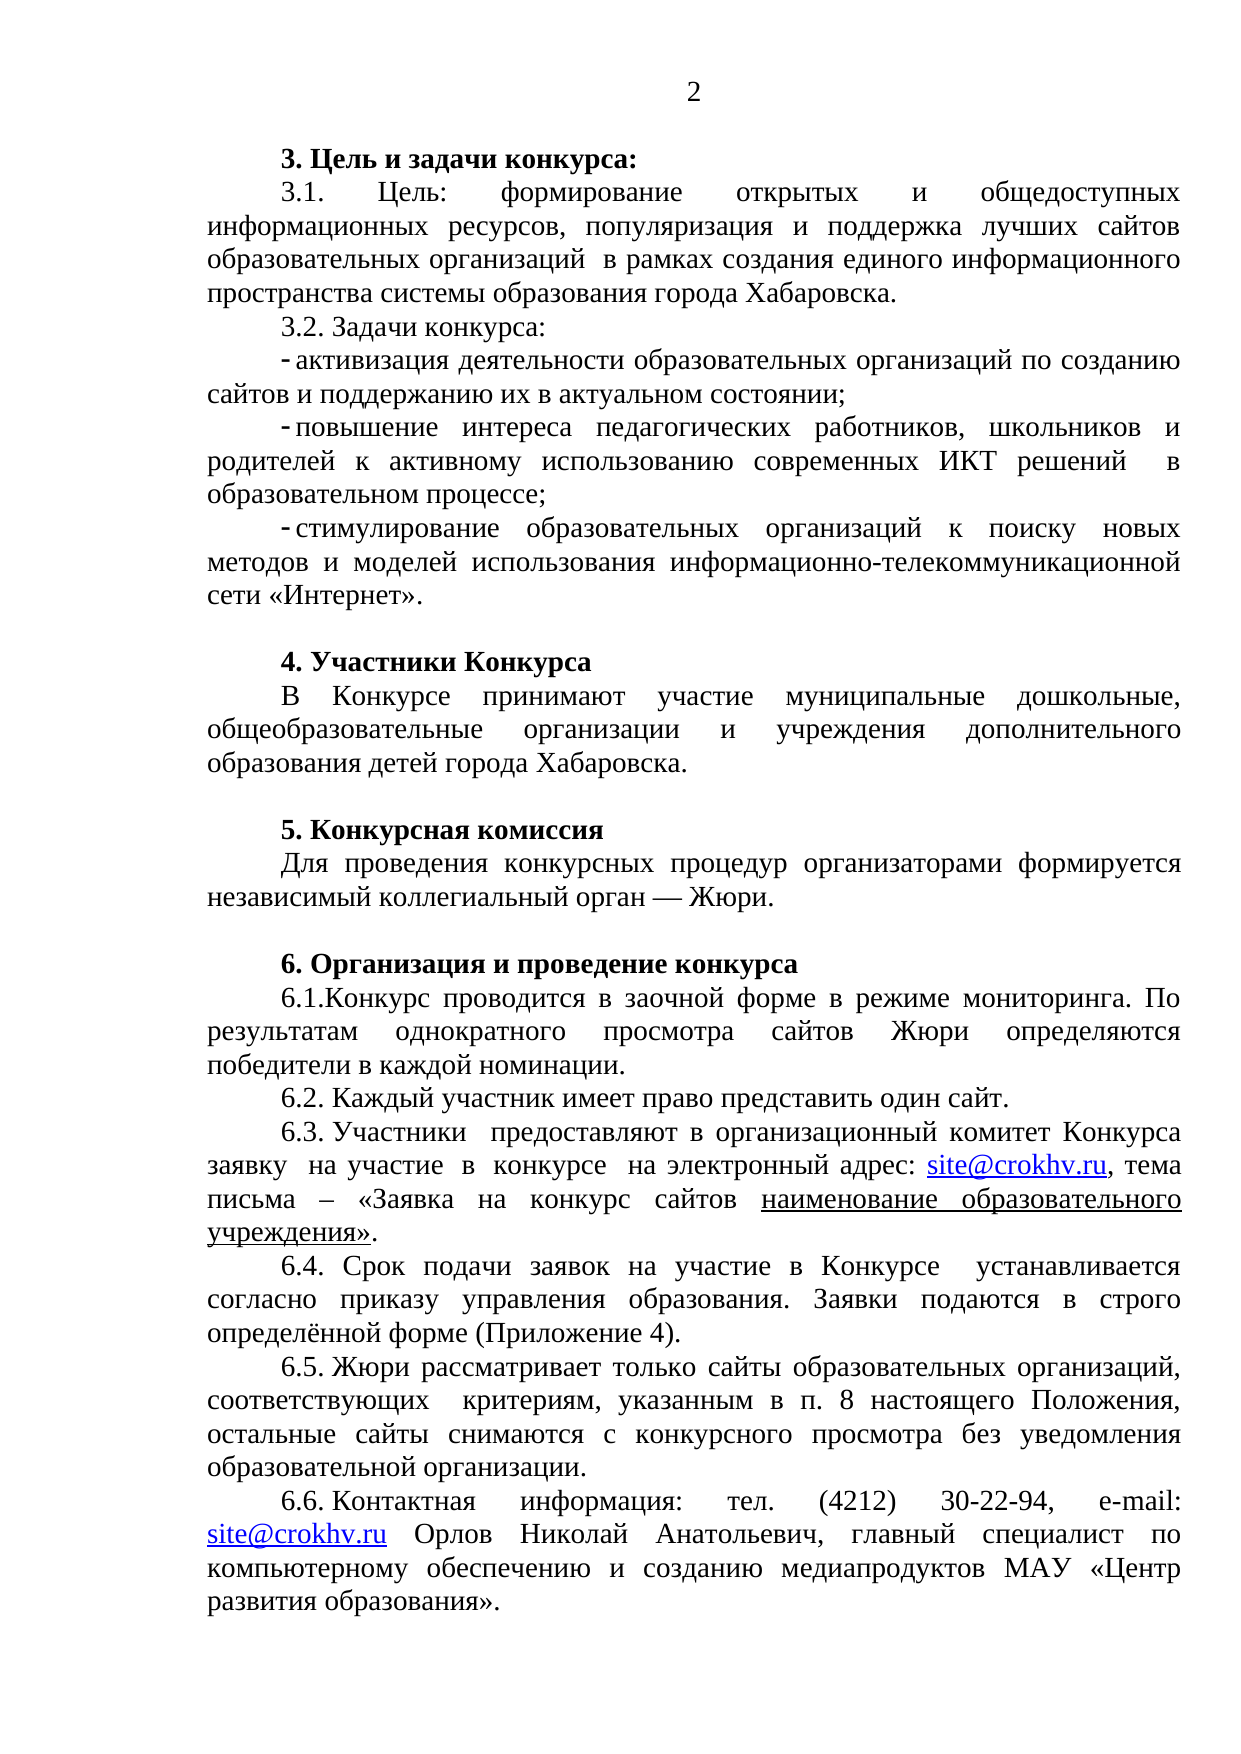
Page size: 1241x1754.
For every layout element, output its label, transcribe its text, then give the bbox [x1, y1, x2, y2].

text 5. Конкурсная комиссия [207, 812, 1182, 846]
text 3.2. Задачи конкурса: [207, 309, 1181, 342]
text 4. Участники Конкурса [207, 644, 1182, 678]
text 6.5. Жюри рассматривает только сайты образовательных организаций, соответствующих критериям, указанным в п. 8 настоящего Положения, остальные сайты снимаются с конкурсного просмотра без уведомления образовательной организации. [207, 1349, 1182, 1483]
list повышение интереса педагогических работников, школьников и родителей к активному использованию современных ИКТ решений в образовательном процессе; [207, 409, 1181, 510]
list активизация деятельности образовательных организаций по созданию сайтов и поддержанию их в актуальном состоянии; [207, 342, 1181, 409]
text 3.1. Цель: формирование открытых и общедоступных информационных ресурсов, популяризация и поддержка лучших сайтов образовательных организаций в рамках создания единого информационного пространства системы образования города Хабаровска. [207, 174, 1181, 309]
text 6.4. Срок подачи заявок на участие в Конкурсе устанавливается согласно приказу управления образования. Заявки подаются в строго определённой форме (Приложение 4). [207, 1248, 1182, 1349]
text 6.3. Участники предоставляют в организационный комитет Конкурса заявку на участие в конкурсе на электронный адрес: site@crokhv.ru, тема письма – «Заявка на конкурс сайтов наименование образовательного учреждения». [207, 1114, 1182, 1248]
text 3. Цель и задачи конкурса: [207, 141, 1181, 174]
text Для проведения конкурсных процедур организаторами формируется независимый коллегиальный орган — Жюри. [207, 846, 1182, 913]
text 6.1.Конкурс проводится в заочной форме в режиме мониторинга. По результатам однократного просмотра сайтов Жюри определяются победители в каждой номинации. [207, 980, 1181, 1080]
text 6.2. Каждый участник имеет право представить один сайт. [207, 1080, 1182, 1114]
text 6.6. Контактная информация: тел. (4212) 30-22-94, е-mail: site@crokhv.ru Орлов Николай Анатольевич, главный специалист по компьютерному обеспечению и созданию медиапродуктов МАУ «Центр развития образования». [207, 1483, 1182, 1617]
text В Конкурсе принимают участие муниципальные дошкольные, общеобразовательные организации и учреждения дополнительного образования детей города Хабаровска. [207, 678, 1182, 778]
text 6. Организация и проведение конкурса [207, 946, 1181, 980]
list стимулирование образовательных организаций к поиску новых методов и моделей использования информационно-телекоммуникационной сети «Интернет». [207, 510, 1181, 611]
